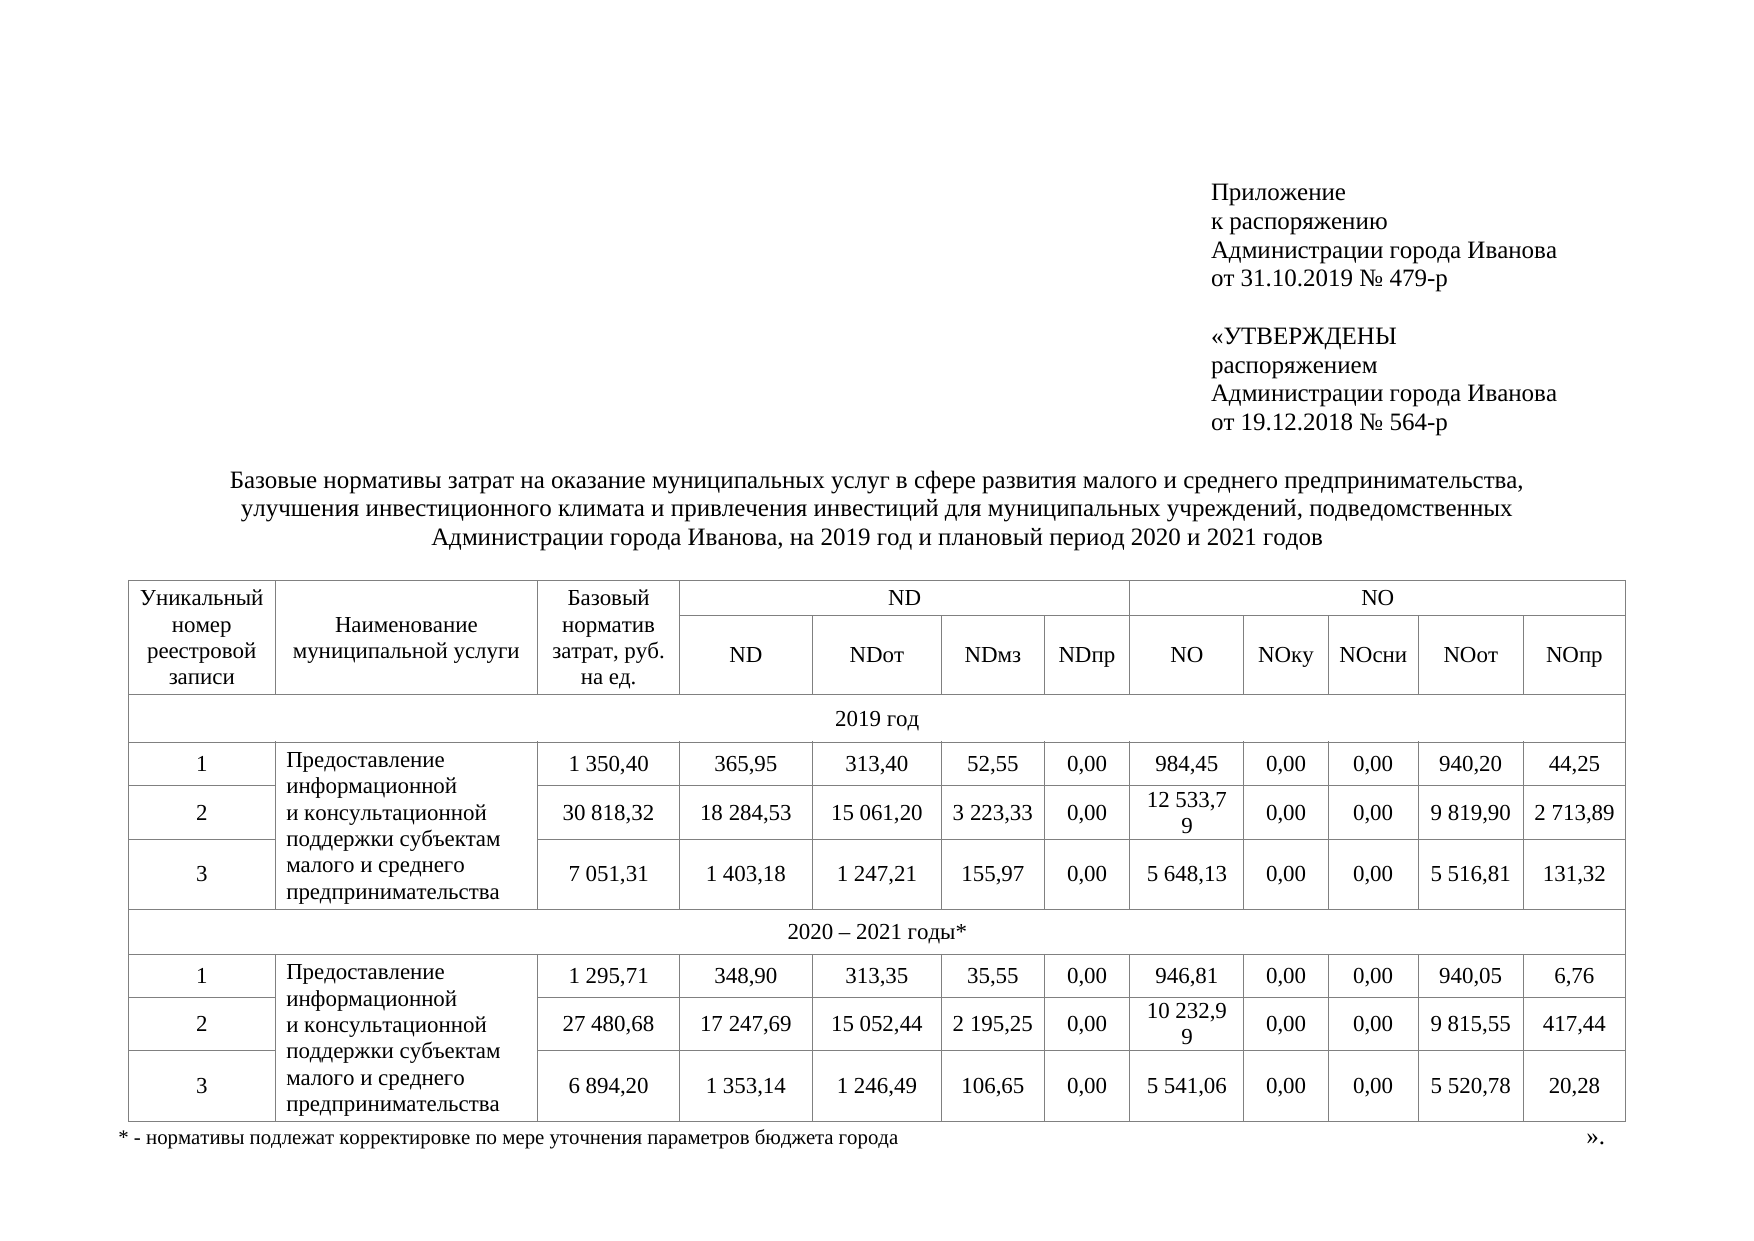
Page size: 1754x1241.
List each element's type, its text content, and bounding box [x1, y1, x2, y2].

table_cell 1 353,14 [680, 1051, 812, 1121]
table_cell NOку [1244, 616, 1328, 694]
table_header ND [680, 581, 1129, 615]
table_cell NOсни [1329, 616, 1418, 694]
table_cell Предоставление информационной и консультационной поддержки субъектам малого и среднего предпринимательства [276, 955, 537, 1121]
table_cell 3 223,33 [942, 786, 1044, 838]
subtitle Администрации города Иванова [118, 235, 1636, 263]
table_cell 0,00 [1244, 1051, 1328, 1121]
table_cell 0,00 [1329, 955, 1418, 997]
subtitle к распоряжению [118, 206, 1636, 235]
table_header Уникальный номер реестровой записи [129, 581, 275, 694]
table_cell 131,32 [1524, 840, 1625, 908]
table_cell 940,05 [1419, 955, 1523, 997]
table_cell 35,55 [942, 955, 1044, 997]
table_cell 313,40 [813, 743, 941, 785]
table_cell 6,76 [1524, 955, 1625, 997]
table_cell 18 284,53 [680, 786, 812, 838]
table_cell ND [680, 616, 812, 694]
table_cell 940,20 [1419, 743, 1523, 785]
text от 19.12.2018 № 564-р [118, 407, 1636, 436]
table_cell 106,65 [942, 1051, 1044, 1121]
table_cell 1 246,49 [813, 1051, 941, 1121]
table_cell 2019 год [129, 695, 1625, 741]
table_cell NOпр [1524, 616, 1625, 694]
table_cell NDот [813, 616, 941, 694]
table_cell 0,00 [1244, 998, 1328, 1050]
table_cell 0,00 [1329, 1051, 1418, 1121]
table_cell 1 403,18 [680, 840, 812, 908]
table_cell 10 232,99 [1130, 998, 1243, 1050]
table_cell 30 818,32 [538, 786, 679, 838]
table_cell 5 516,81 [1419, 840, 1523, 908]
text * - нормативы подлежат корректировке по мере уточнения параметров бюджета города ». [118, 1121, 1636, 1150]
table_cell 2 [129, 998, 275, 1050]
table_cell 17 247,69 [680, 998, 812, 1050]
table_cell 1 [129, 743, 275, 785]
table_cell 0,00 [1329, 998, 1418, 1050]
table_cell 417,44 [1524, 998, 1625, 1050]
table_cell 27 480,68 [538, 998, 679, 1050]
table_header NO [1130, 581, 1625, 615]
table_cell 946,81 [1130, 955, 1243, 997]
table_cell 2 [129, 786, 275, 838]
table_cell 1 247,21 [813, 840, 941, 908]
table_header Базовый норматив затрат, руб. на ед. [538, 581, 679, 694]
table_cell 0,00 [1329, 840, 1418, 908]
text Администрации города Иванова, на 2019 год и плановый период 2020 и 2021 годов [118, 522, 1636, 551]
table_cell 2 713,89 [1524, 786, 1625, 838]
table_cell 348,90 [680, 955, 812, 997]
table_cell 5 520,78 [1419, 1051, 1523, 1121]
table_cell 0,00 [1244, 743, 1328, 785]
table_cell 12 533,79 [1130, 786, 1243, 838]
table_cell NDмз [942, 616, 1044, 694]
table_cell 313,35 [813, 955, 941, 997]
table_cell 0,00 [1045, 1051, 1129, 1121]
table_cell 9 815,55 [1419, 998, 1523, 1050]
table_cell 15 052,44 [813, 998, 941, 1050]
table_cell 0,00 [1045, 786, 1129, 838]
table_cell 1 [129, 955, 275, 997]
table_cell NOот [1419, 616, 1523, 694]
text улучшения инвестиционного климата и привлечения инвестиций для муниципальных учреждений, подведомственных [118, 493, 1636, 522]
table_cell 155,97 [942, 840, 1044, 908]
table_cell 2020 – 2021 годы* [129, 910, 1625, 954]
text Базовые нормативы затрат на оказание муниципальных услуг в сфере развития малого и среднего предпринимательства, [118, 465, 1636, 493]
table_cell 9 819,90 [1419, 786, 1523, 838]
table_cell 0,00 [1045, 840, 1129, 908]
table_cell 984,45 [1130, 743, 1243, 785]
table_cell 0,00 [1045, 743, 1129, 785]
subtitle от 31.10.2019 № 479-р [118, 263, 1636, 292]
table_cell 20,28 [1524, 1051, 1625, 1121]
table_cell NDпр [1045, 616, 1129, 694]
table_cell 0,00 [1329, 743, 1418, 785]
table_cell 0,00 [1244, 786, 1328, 838]
text «УТВЕРЖДЕНЫ [118, 321, 1636, 350]
table_cell NO [1130, 616, 1243, 694]
table_cell 0,00 [1329, 786, 1418, 838]
table_cell 44,25 [1524, 743, 1625, 785]
table_cell 5 541,06 [1130, 1051, 1243, 1121]
table_cell 365,95 [680, 743, 812, 785]
text Администрации города Иванова [118, 378, 1636, 407]
table_cell 0,00 [1045, 955, 1129, 997]
table_cell Предоставление информационной и консультационной поддержки субъектам малого и среднего предпринимательства [276, 743, 537, 908]
table_cell 15 061,20 [813, 786, 941, 838]
table_cell 0,00 [1045, 998, 1129, 1050]
subtitle Приложение [118, 177, 1636, 206]
table_cell 7 051,31 [538, 840, 679, 908]
table_cell 1 350,40 [538, 743, 679, 785]
table_header Наименование муниципальной услуги [276, 581, 537, 694]
table_cell 3 [129, 1051, 275, 1121]
table_cell 0,00 [1244, 955, 1328, 997]
text распоряжением [118, 350, 1636, 378]
table_cell 5 648,13 [1130, 840, 1243, 908]
table_cell 0,00 [1244, 840, 1328, 908]
table_cell 6 894,20 [538, 1051, 679, 1121]
table_cell 3 [129, 840, 275, 908]
table_cell 52,55 [942, 743, 1044, 785]
table_cell 2 195,25 [942, 998, 1044, 1050]
table_cell 1 295,71 [538, 955, 679, 997]
